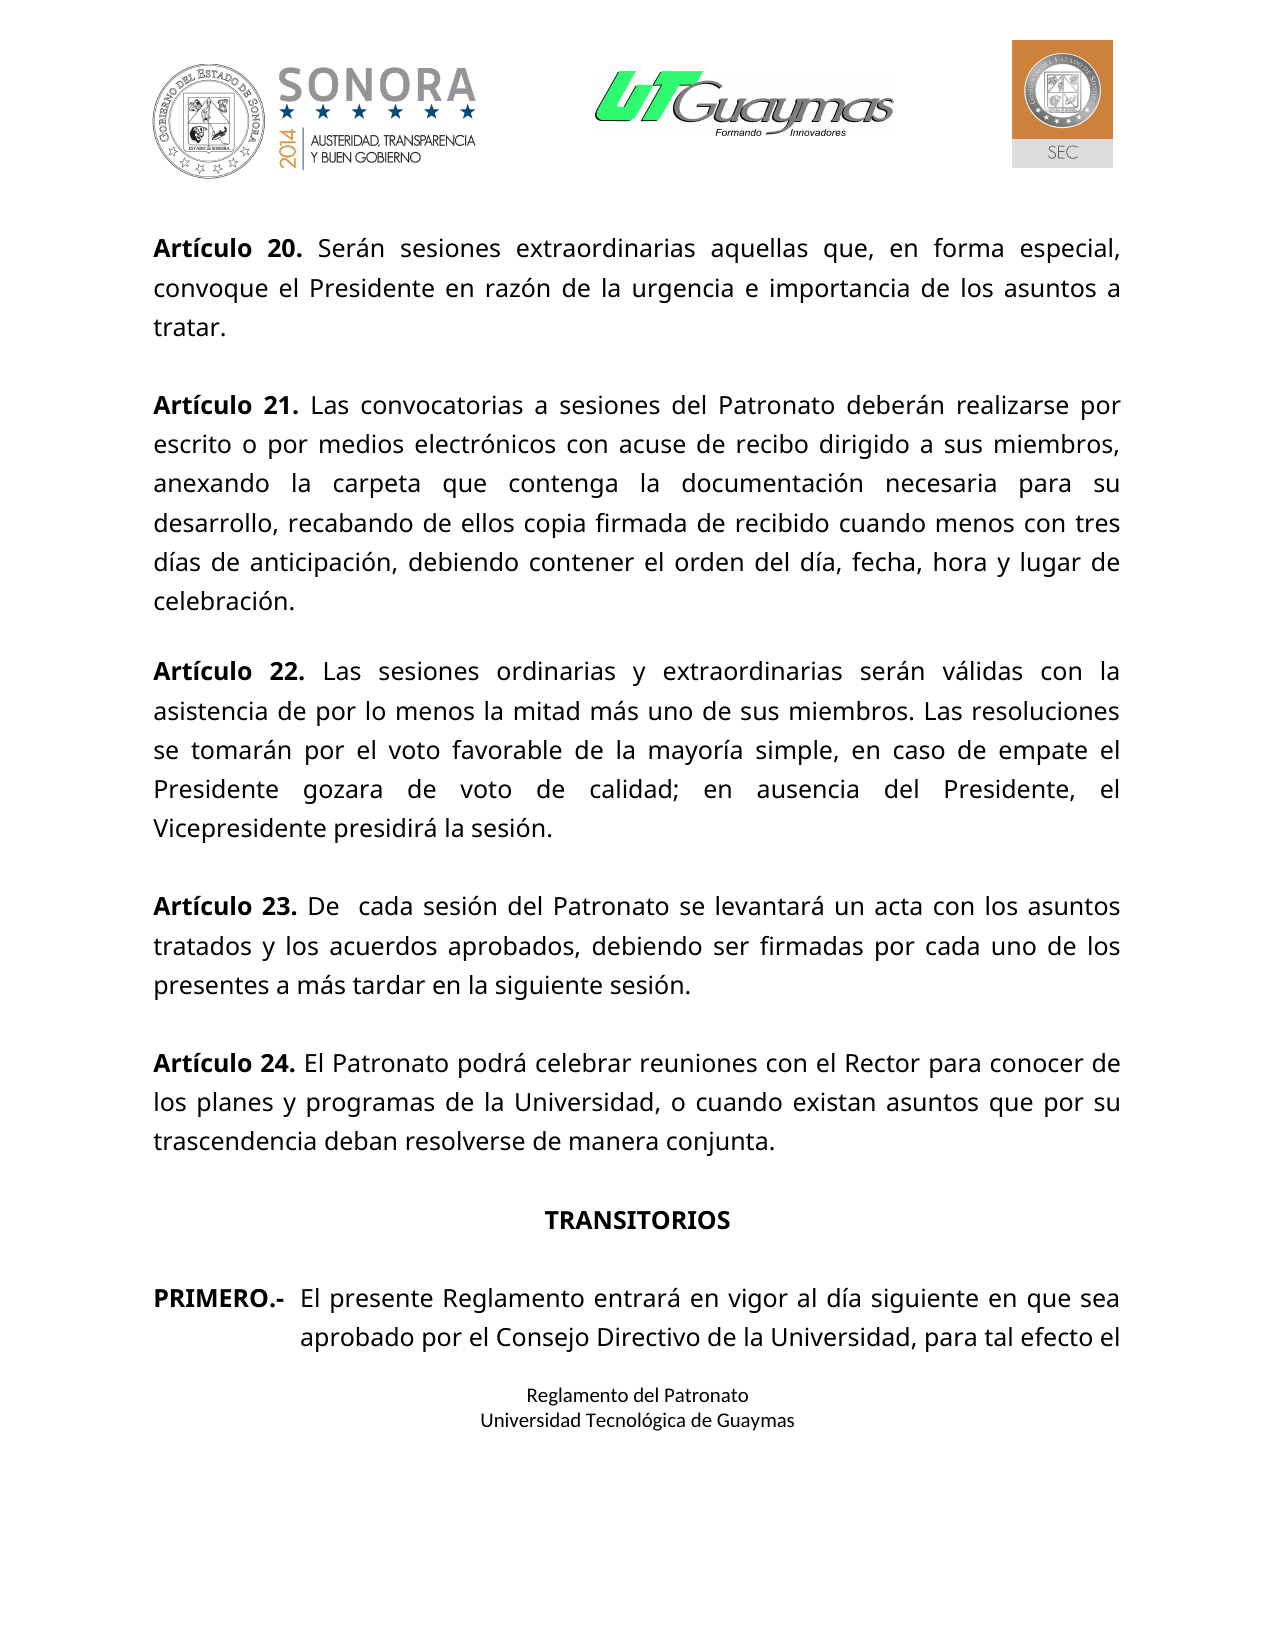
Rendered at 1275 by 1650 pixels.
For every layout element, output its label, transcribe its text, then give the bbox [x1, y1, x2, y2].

text Artículo 21. Las convocatorias a sesiones del Patronato deberán realizarse por escrito o por medios electrónicos con acuse de recibo dirigido a sus miembros, anexando la carpeta que contenga la documentación necesaria para su desarrollo, recabando de ellos copia firmada de recibido cuando menos con tres días de anticipación, debiendo contener el orden del día, fecha, hora y lugar de celebración. [153, 388, 1122, 650]
text Artículo 22. Las sesiones ordinarias y extraordinarias serán válidas con la asistencia de por lo menos la mitad más uno de sus miembros. Las resoluciones se tomarán por el voto favorable de la mayoría simple, en caso de empate el Presidente gozara de voto de calidad; en ausencia del Presidente, el Vicepresidente presidirá la sesión. [153, 654, 1122, 845]
picture [595, 71, 894, 136]
picture [1012, 40, 1113, 168]
text Artículo 23. De cada sesión del Patronato se levantará un acta con los asuntos tratados y los acuerdos aprobados, debiendo ser firmadas por cada uno de los presentes a más tardar en la siguiente sesión. [153, 889, 1122, 1001]
picture [151, 64, 477, 179]
text Artículo 20. Serán sesiones extraordinarias aquellas que, en forma especial, convoque el Presidente en razón de la urgencia e importancia de los asuntos a tratar. [153, 231, 1122, 343]
text TRANSITORIOS [153, 1202, 1122, 1236]
text Artículo 24. El Patronato podrá celebrar reuniones con el Rector para conocer de los planes y programas de la Universidad, o cuando existan asuntos que por su trascendencia deban resolverse de manera conjunta. [153, 1046, 1122, 1158]
